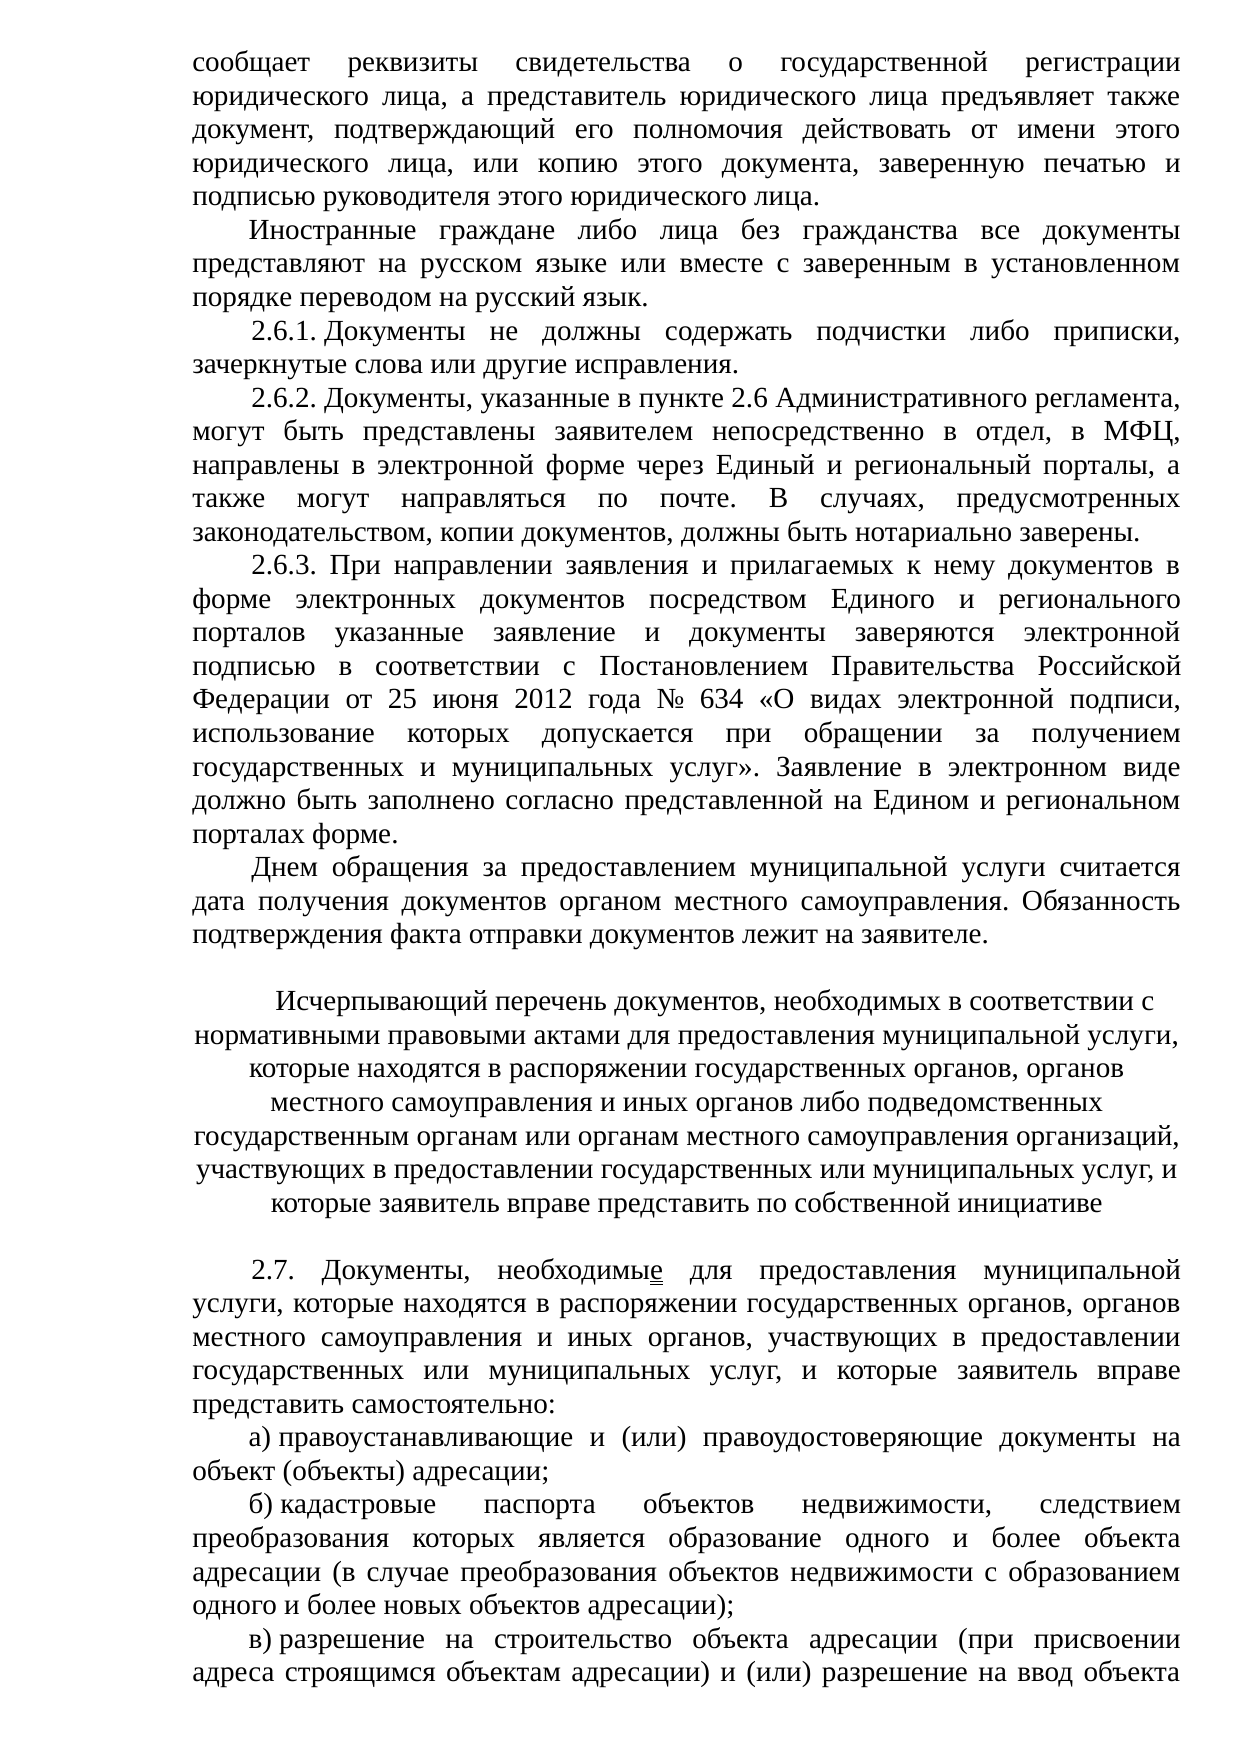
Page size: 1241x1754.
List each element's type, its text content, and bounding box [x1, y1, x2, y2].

text 2.6.3. При направлении заявления и прилагаемых к нему документов в форме электронных документов посредством Единого и регионального порталов указанные заявление и документы заверяются электронной подписью в соответствии с Постановлением Правительства Российской Федерации от 25 июня 2012 года № 634 «О видах электронной подписи, использование которых допускается при обращении за получением государственных и муниципальных услуг». Заявление в электронном виде должно быть заполнено согласно представленной на Едином и региональном порталах форме. [192, 547, 1181, 849]
text Днем обращения за предоставлением муниципальной услуги считается дата получения документов органом местного самоуправления. Обязанность подтверждения факта отправки документов лежит на заявителе. [192, 849, 1181, 950]
text Исчерпывающий перечень документов, необходимых в соответствии с нормативными правовыми актами для предоставления муниципальной услуги, которые находятся в распоряжении государственных органов, органов местного самоуправления и иных органов либо подведомственных государственным органам или органам местного самоуправления организаций, участвующих в предоставлении государственных или муниципальных услуг, и которые заявитель вправе представить по собственной инициативе [192, 983, 1181, 1218]
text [192, 1621, 1181, 1688]
text 2.7. Документы, необходимые для предоставления муниципальной услуги, которые находятся в распоряжении государственных органов, органов местного самоуправления и иных органов, участвующих в предоставлении государственных или муниципальных услуг, и которые заявитель вправе представить самостоятельно: [192, 1252, 1181, 1419]
text 2.6.2. Документы, указанные в пункте 2.6 Административного регламента, могут быть представлены заявителем непосредственно в отдел, в МФЦ, направлены в электронной форме через Единый и региональный порталы, а также могут направляться по почте. В случаях, предусмотренных законодательством, копии документов, должны быть нотариально заверены. [192, 380, 1181, 547]
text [192, 44, 1181, 212]
text б) кадастровые паспорта объектов недвижимости, следствием преобразования которых является образование одного и более объекта адресации (в случае преобразования объектов недвижимости с образованием одного и более новых объектов адресации); [192, 1487, 1181, 1621]
text 2.6.1. Документы не должны содержать подчистки либо приписки, зачеркнутые слова или другие исправления. [192, 313, 1181, 380]
text а) правоустанавливающие и (или) правоудостоверяющие документы на объект (объекты) адресации; [192, 1419, 1181, 1487]
text Иностранные граждане либо лица без гражданства все документы представляют на русском языке или вместе с заверенным в установленном порядке переводом на русский язык. [192, 212, 1181, 313]
